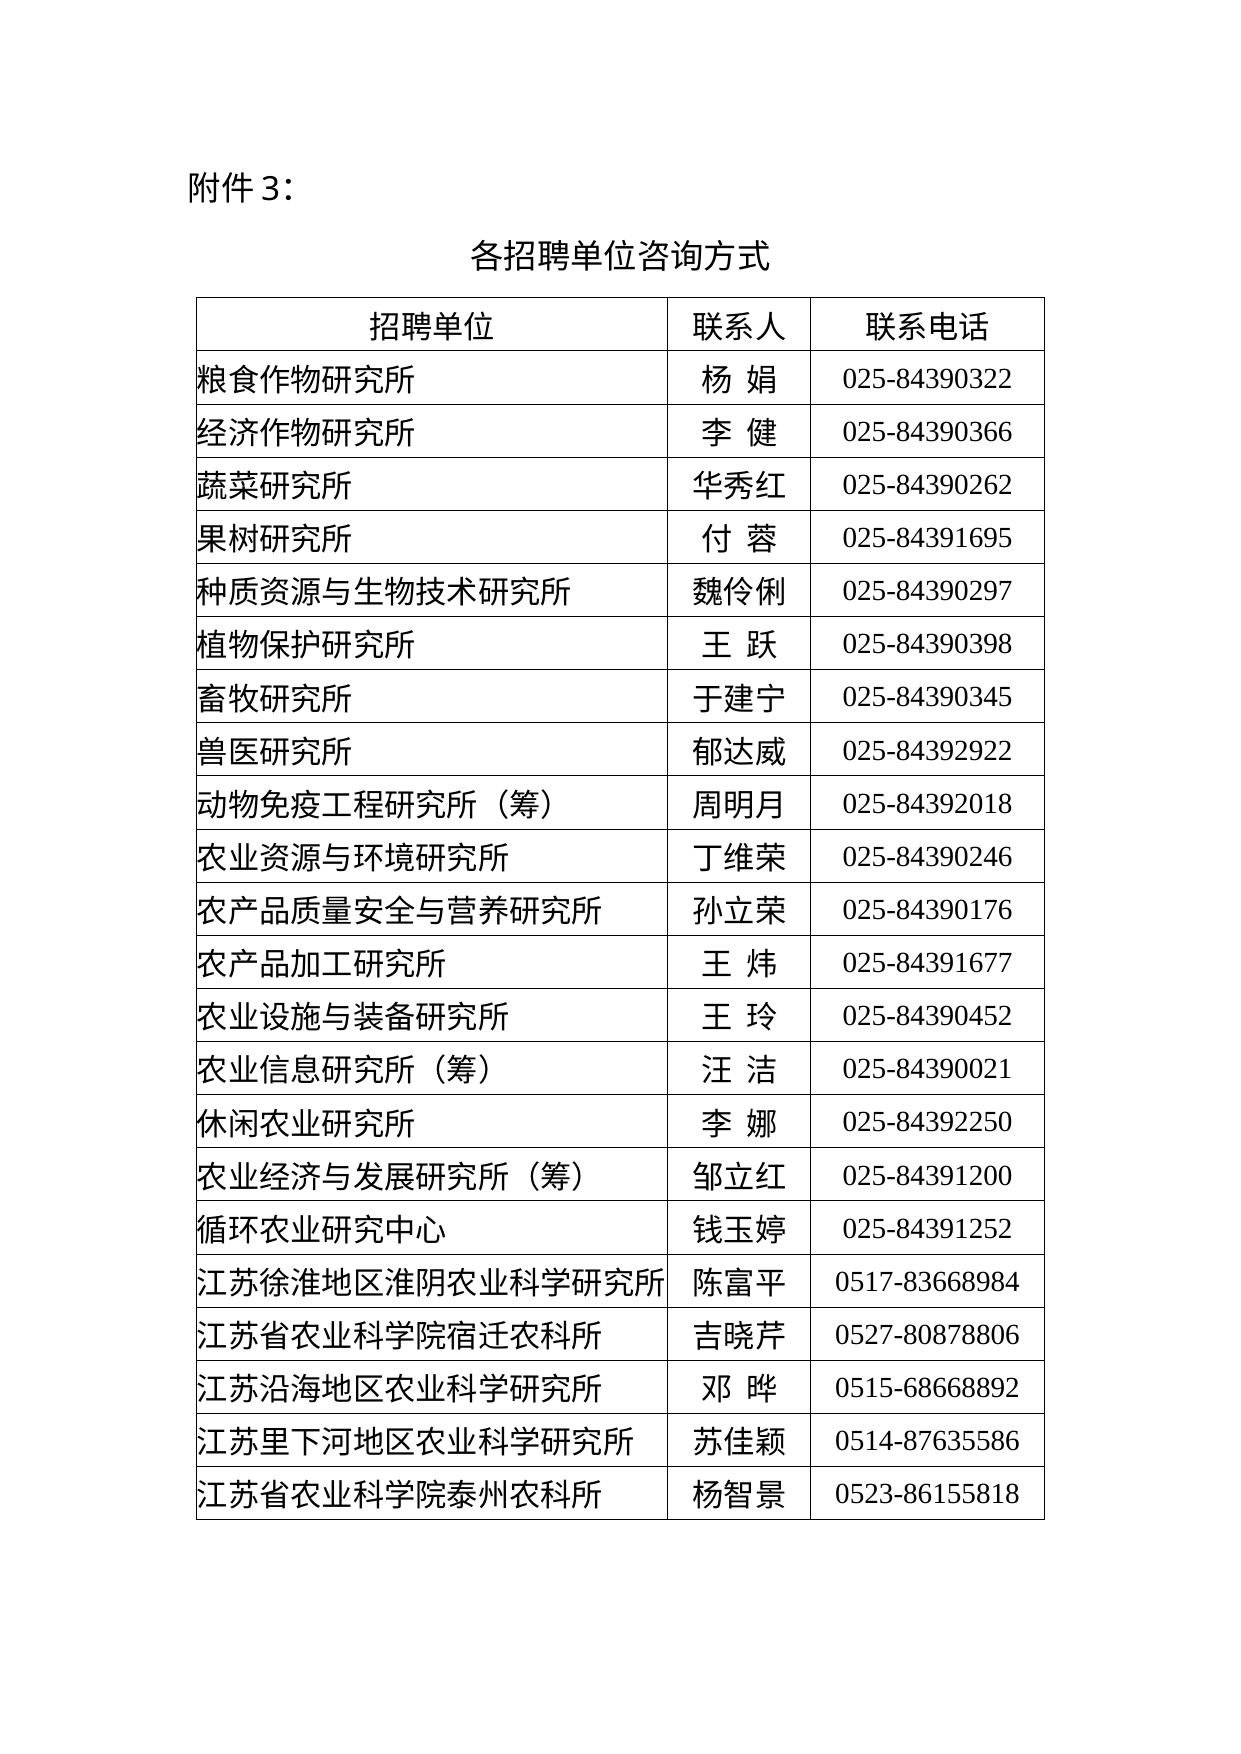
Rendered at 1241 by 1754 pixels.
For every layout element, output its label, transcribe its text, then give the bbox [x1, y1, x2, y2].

table_cell 025-84391252 [811, 1201, 1044, 1253]
table_cell 江苏徐淮地区淮阴农业科学研究所 [197, 1255, 667, 1307]
table_cell 兽医研究所 [197, 723, 667, 775]
table_cell 粮食作物研究所 [197, 351, 667, 403]
table_cell 李 健 [668, 405, 810, 457]
table_cell 0523-86155818 [811, 1467, 1044, 1519]
table_cell 丁维荣 [668, 830, 810, 882]
table_cell 魏伶俐 [668, 564, 810, 616]
text 附件3： [187, 162, 1053, 210]
table_cell 025-84390021 [811, 1042, 1044, 1094]
table_cell 025-84390345 [811, 670, 1044, 722]
table_cell 孙立荣 [668, 883, 810, 935]
table_cell 王 炜 [668, 936, 810, 988]
table_cell 循环农业研究中心 [197, 1201, 667, 1253]
table_cell 周明月 [668, 776, 810, 828]
table_cell 0514-87635586 [811, 1414, 1044, 1466]
text 各招聘单位咨询方式 [187, 230, 1053, 278]
table_header 联系电话 [811, 298, 1044, 350]
table_cell 王 玲 [668, 989, 810, 1041]
table_cell 蔬菜研究所 [197, 458, 667, 510]
table_header 联系人 [668, 298, 810, 350]
table_cell 华秀红 [668, 458, 810, 510]
table_cell 江苏省农业科学院宿迁农科所 [197, 1308, 667, 1360]
table_cell 农业经济与发展研究所（筹） [197, 1148, 667, 1200]
table_cell 邹立红 [668, 1148, 810, 1200]
table_cell 休闲农业研究所 [197, 1095, 667, 1147]
table_cell 农业设施与装备研究所 [197, 989, 667, 1041]
table_cell 0517-83668984 [811, 1255, 1044, 1307]
table_cell 畜牧研究所 [197, 670, 667, 722]
table_cell 025-84390452 [811, 989, 1044, 1041]
table_cell 植物保护研究所 [197, 617, 667, 669]
table_cell 付 蓉 [668, 511, 810, 563]
table_cell 025-84390297 [811, 564, 1044, 616]
table_cell 025-84391677 [811, 936, 1044, 988]
table_cell 果树研究所 [197, 511, 667, 563]
table_cell 农业资源与环境研究所 [197, 830, 667, 882]
table_cell 025-84390246 [811, 830, 1044, 882]
table_cell 吉晓芹 [668, 1308, 810, 1360]
table_cell 农业信息研究所（筹） [197, 1042, 667, 1094]
table_cell 0527-80878806 [811, 1308, 1044, 1360]
table_cell 江苏省农业科学院泰州农科所 [197, 1467, 667, 1519]
table_cell 农产品质量安全与营养研究所 [197, 883, 667, 935]
table_cell 江苏沿海地区农业科学研究所 [197, 1361, 667, 1413]
table_cell 邓 晔 [668, 1361, 810, 1413]
table_cell 025-84390262 [811, 458, 1044, 510]
table_cell 种质资源与生物技术研究所 [197, 564, 667, 616]
table_cell 陈富平 [668, 1255, 810, 1307]
table_cell 025-84390366 [811, 405, 1044, 457]
table_cell 李 娜 [668, 1095, 810, 1147]
table_cell 025-84392250 [811, 1095, 1044, 1147]
table_cell 汪 洁 [668, 1042, 810, 1094]
table_cell 苏佳颖 [668, 1414, 810, 1466]
table_cell 0515-68668892 [811, 1361, 1044, 1413]
table_cell 经济作物研究所 [197, 405, 667, 457]
table_cell 025-84391695 [811, 511, 1044, 563]
table_cell 于建宁 [668, 670, 810, 722]
table_cell 025-84392018 [811, 776, 1044, 828]
table_cell 025-84390322 [811, 351, 1044, 403]
table_cell 杨 娟 [668, 351, 810, 403]
table_cell 动物免疫工程研究所（筹） [197, 776, 667, 828]
table_cell 025-84390398 [811, 617, 1044, 669]
table_cell 王 跃 [668, 617, 810, 669]
table_cell 郁达威 [668, 723, 810, 775]
table_cell 钱玉婷 [668, 1201, 810, 1253]
table_cell 025-84390176 [811, 883, 1044, 935]
table_cell 农产品加工研究所 [197, 936, 667, 988]
table_header 招聘单位 [197, 298, 667, 350]
table_cell 江苏里下河地区农业科学研究所 [197, 1414, 667, 1466]
table_cell 025-84391200 [811, 1148, 1044, 1200]
table_cell 025-84392922 [811, 723, 1044, 775]
table_cell 杨智景 [668, 1467, 810, 1519]
